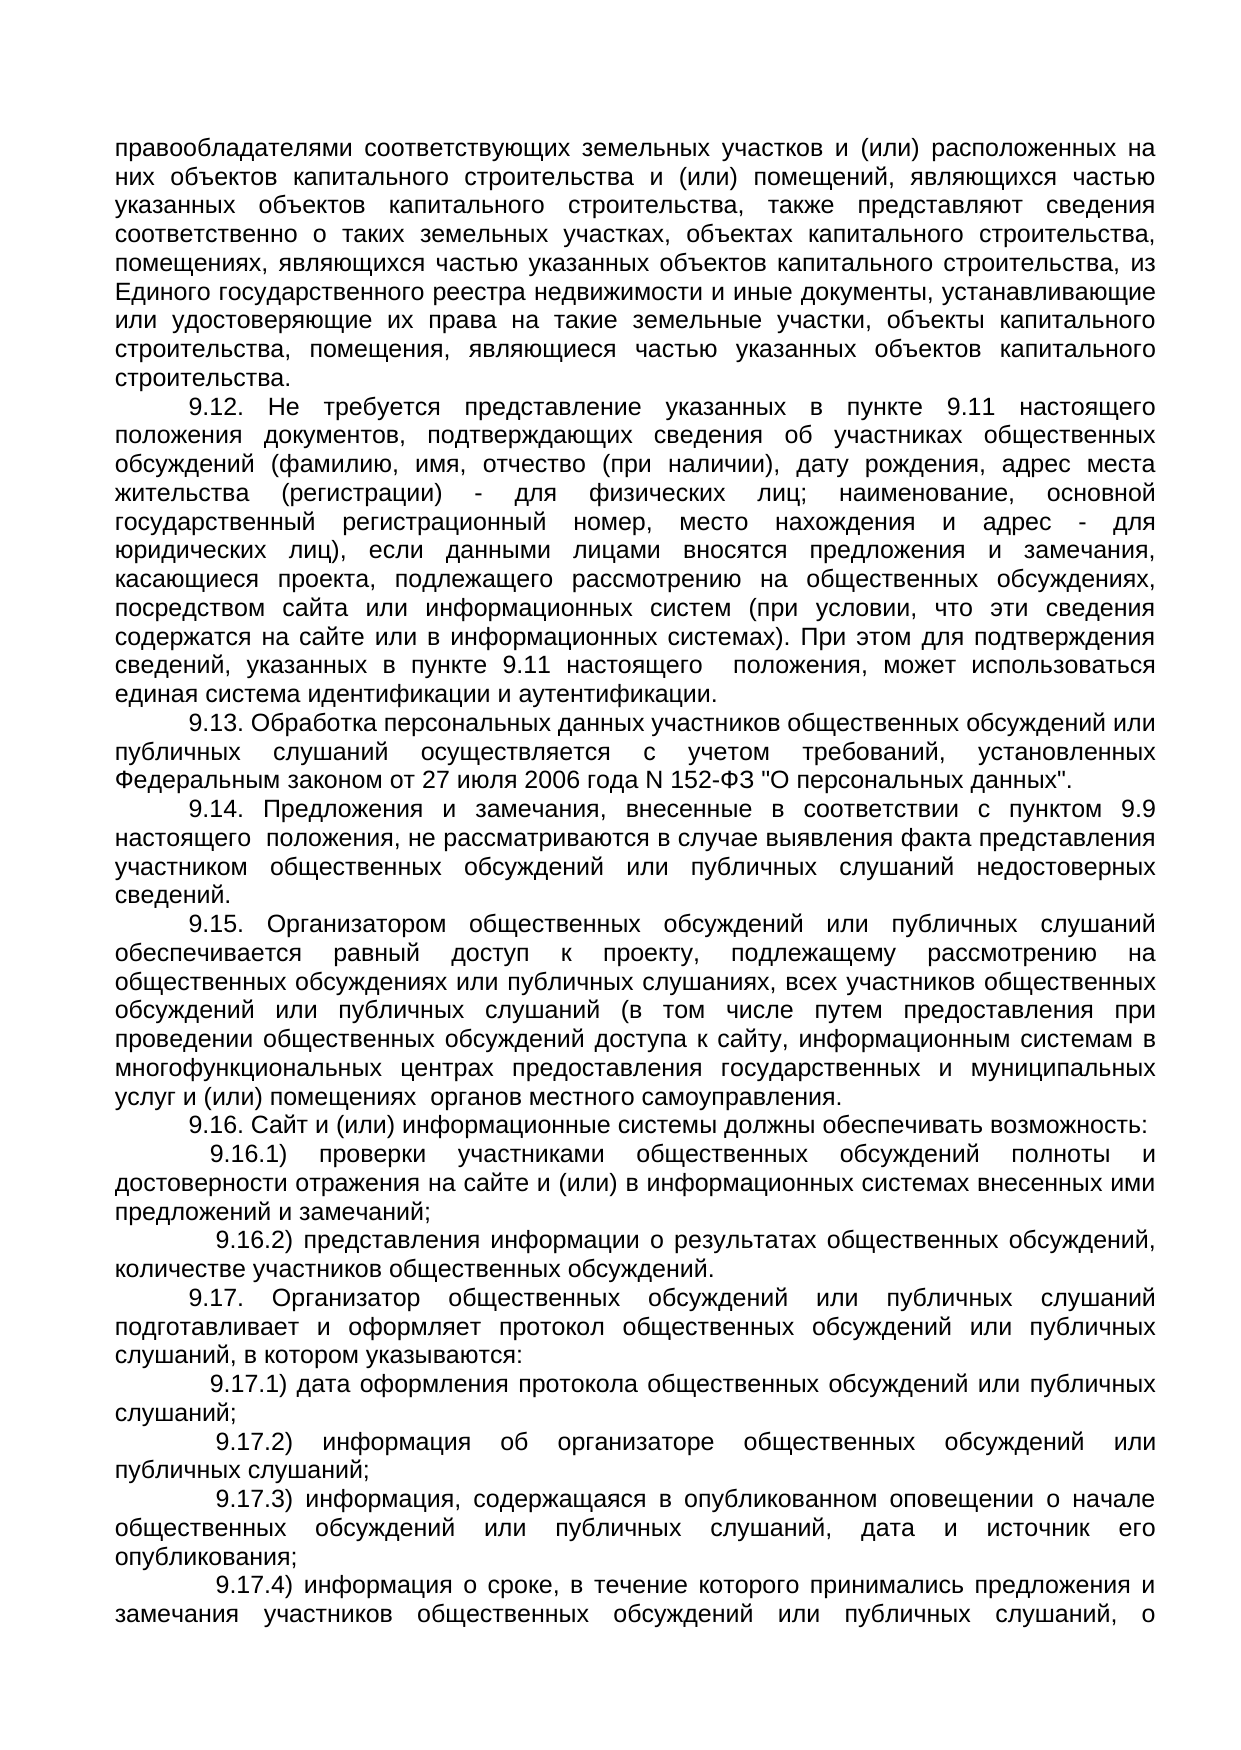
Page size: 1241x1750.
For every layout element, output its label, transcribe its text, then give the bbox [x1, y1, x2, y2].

text 9.17. Организатор общественных обсуждений или публичных слушаний подготавливает и оформляет протокол общественных обсуждений или публичных слушаний, в котором указываются: [114, 1283, 1157, 1369]
text 9.12. Не требуется представление указанных в пункте 9.11 настоящего положения документов, подтверждающих сведения об участниках общественных обсуждений (фамилию, имя, отчество (при наличии), дату рождения, адрес места жительства (регистрации) - для физических лиц; наименование, основной государственный регистрационный номер, место нахождения и адрес - для юридических лиц), если данными лицами вносятся предложения и замечания, касающиеся проекта, подлежащего рассмотрению на общественных обсуждениях, посредством сайта или информационных систем (при условии, что эти сведения содержатся на сайте или в информационных системах). При этом для подтверждения сведений, указанных в пункте 9.11 настоящего положения, может использоваться единая система идентификации и аутентификации. [114, 392, 1157, 708]
text 9.17.2) информация об организаторе общественных обсуждений или публичных слушаний; [114, 1427, 1157, 1484]
text 9.16.1) проверки участниками общественных обсуждений полноты и достоверности отражения на сайте и (или) в информационных системах внесенных ими предложений и замечаний; [114, 1139, 1157, 1225]
text 9.17.3) информация, содержащаяся в опубликованном оповещении о начале общественных обсуждений или публичных слушаний, дата и источник его опубликования; [114, 1484, 1157, 1570]
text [114, 133, 1157, 392]
text 9.14. Предложения и замечания, внесенные в соответствии с пунктом 9.9 настоящего положения, не рассматриваются в случае выявления факта представления участником общественных обсуждений или публичных слушаний недостоверных сведений. [114, 794, 1157, 909]
text 9.17.1) дата оформления протокола общественных обсуждений или публичных слушаний; [114, 1369, 1157, 1427]
text 9.16. Сайт и (или) информационные системы должны обеспечивать возможность: [154, 1110, 1157, 1139]
text 9.15. Организатором общественных обсуждений или публичных слушаний обеспечивается равный доступ к проекту, подлежащему рассмотрению на общественных обсуждениях или публичных слушаниях, всех участников общественных обсуждений или публичных слушаний (в том числе путем предоставления при проведении общественных обсуждений доступа к сайту, информационным системам в многофункциональных центрах предоставления государственных и муниципальных услуг и (или) помещениях органов местного самоуправления. [114, 909, 1157, 1110]
text 9.16.2) представления информации о результатах общественных обсуждений, количестве участников общественных обсуждений. [114, 1225, 1157, 1283]
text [114, 1570, 1157, 1628]
text 9.13. Обработка персональных данных участников общественных обсуждений или публичных слушаний осуществляется с учетом требований, установленных Федеральным законом от 27 июля 2006 года N 152-ФЗ "О персональных данных". [114, 708, 1157, 794]
